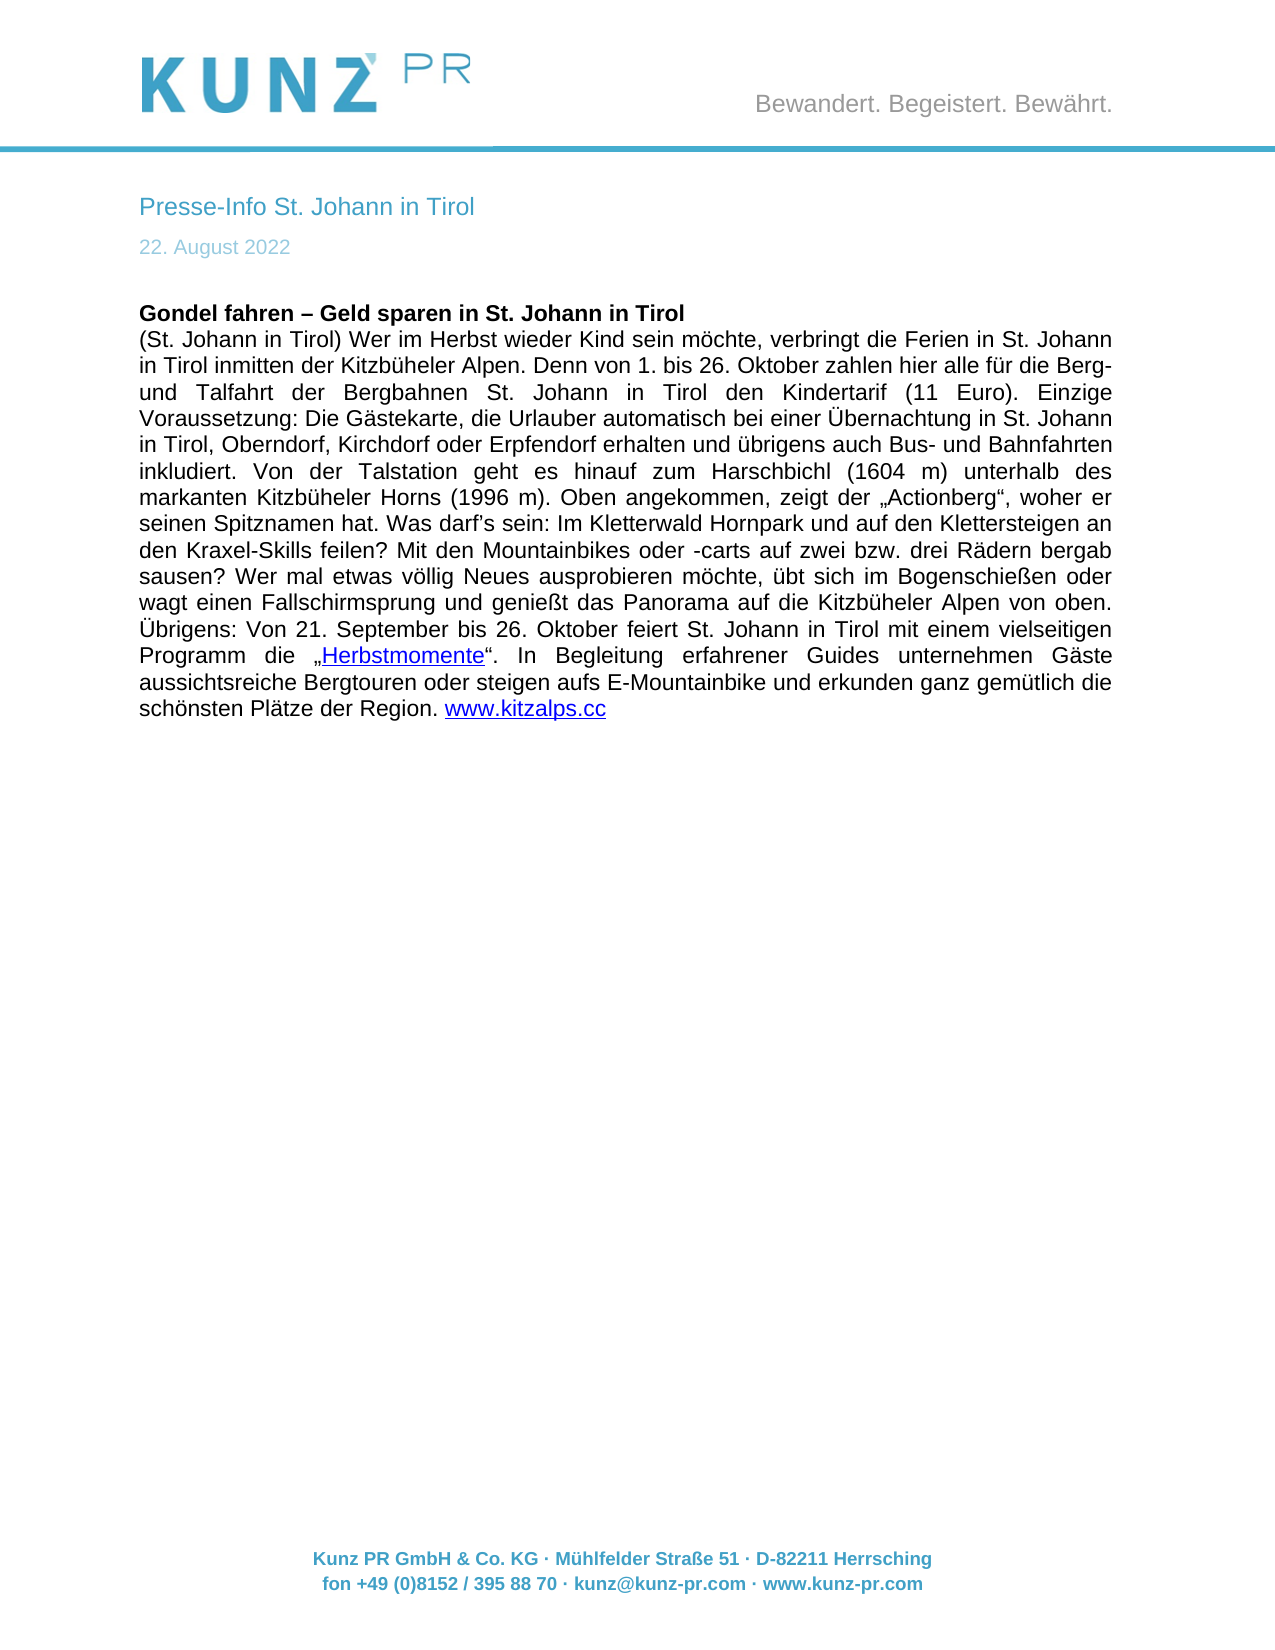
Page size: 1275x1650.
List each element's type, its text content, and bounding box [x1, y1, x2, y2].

text Gondel fahren – Geld sparen in St. Johann in Tirol [139, 299, 1113, 326]
text 22. August 2022 [139, 235, 1113, 259]
picture [142, 53, 471, 113]
text Presse-Info St. Johann in Tirol [139, 192, 1113, 220]
text (St. Johann in Tirol) Wer im Herbst wieder Kind sein möchte, verbringt die Ferien in St. Johann in Tirol inmitten der Kitzbüheler Alpen. Denn von 1. bis 26. Oktober zahlen hier alle für die Berg- und Talfahrt der Bergbahnen St. Johann in Tirol den Kindertarif (11 Euro). Einzige Voraussetzung: Die Gästekarte, die Urlauber automatisch bei einer Übernachtung in St. Johann in Tirol, Oberndorf, Kirchdorf oder Erpfendorf erhalten und übrigens auch Bus- und Bahnfahrten inkludiert. Von der Talstation geht es hinauf zum Harschbichl (1604 m) unterhalb des markanten Kitzbüheler Horns (1996 m). Oben angekommen, zeigt der „Actionberg“, woher er seinen Spitznamen hat. Was darf’s sein: Im Kletterwald Hornpark und auf den Klettersteigen an den Kraxel-Skills feilen? Mit den Mountainbikes oder -carts auf zwei bzw. drei Rädern bergab sausen? Wer mal etwas völlig Neues ausprobieren möchte, übt sich im Bogenschießen oder wagt einen Fallschirmsprung und genießt das Panorama auf die Kitzbüheler Alpen von oben. Übrigens: Von 21. September bis 26. Oktober feiert St. Johann in Tirol mit einem vielseitigen Programm die „Herbstmomente“. In Begleitung erfahrener Guides unternehmen Gäste aussichtsreiche Bergtouren oder steigen aufs E-Mountainbike und erkunden ganz gemütlich die schönsten Plätze der Region. www.kitzalps.cc [139, 326, 1113, 721]
